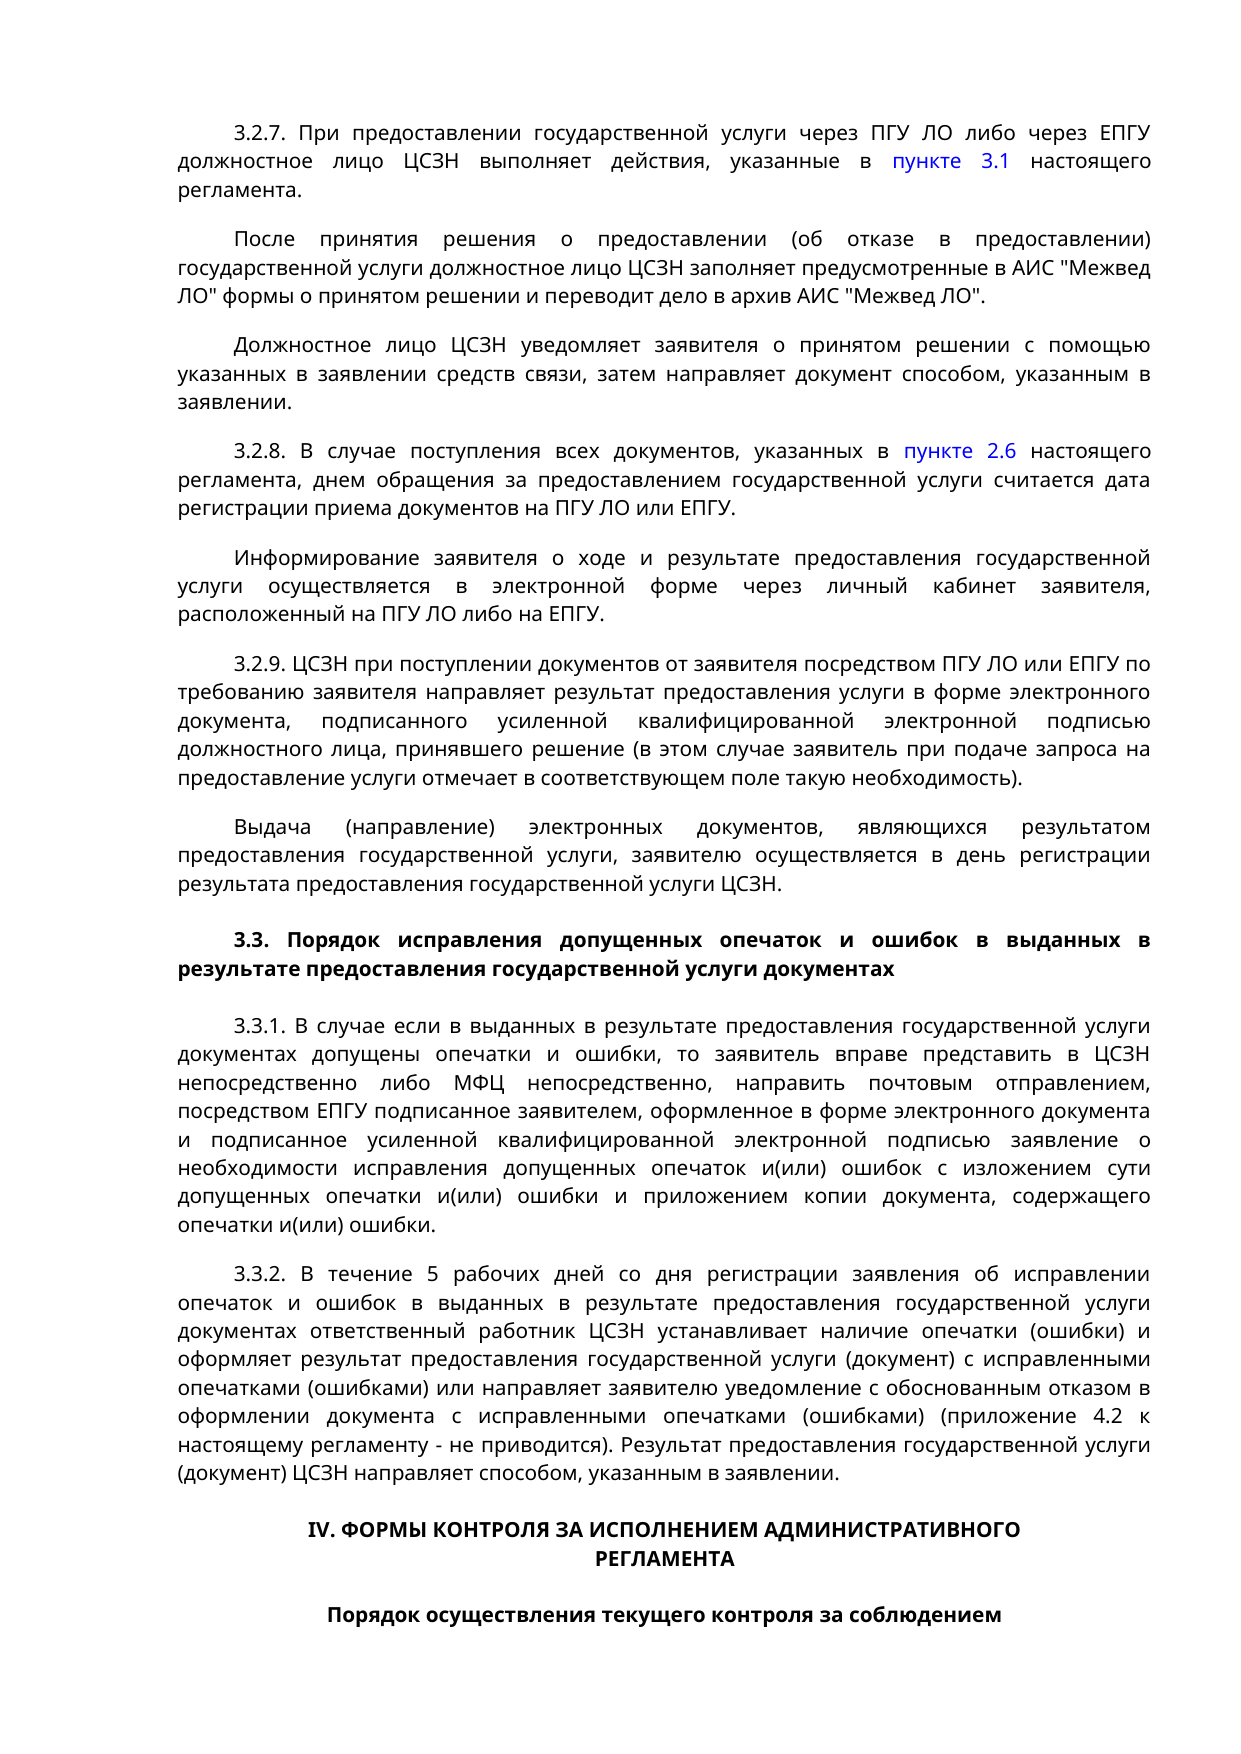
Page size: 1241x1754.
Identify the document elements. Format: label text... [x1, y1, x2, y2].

text 3.2.8. В случае поступления всех документов, указанных в пункте 2.6 настоящего регламента, днем обращения за предоставлением государственной услуги считается дата регистрации приема документов на ПГУ ЛО или ЕПГУ. [177, 437, 1152, 522]
text Должностное лицо ЦСЗН уведомляет заявителя о принятом решении с помощью указанных в заявлении средств связи, затем направляет документ способом, указанным в заявлении. [177, 330, 1152, 416]
text IV. ФОРМЫ КОНТРОЛЯ ЗА ИСПОЛНЕНИЕМ АДМИНИСТРАТИВНОГО [177, 1515, 1152, 1544]
text 3.3.2. В течение 5 рабочих дней со дня регистрации заявления об исправлении опечаток и ошибок в выданных в результате предоставления государственной услуги документах ответственный работник ЦСЗН устанавливает наличие опечатки (ошибки) и оформляет результат предоставления государственной услуги (документ) с исправленными опечатками (ошибками) или направляет заявителю уведомление с обоснованным отказом в оформлении документа с исправленными опечатками (ошибками) (приложение 4.2 к настоящему регламенту - не приводится). Результат предоставления государственной услуги (документ) ЦСЗН направляет способом, указанным в заявлении. [177, 1259, 1152, 1487]
text Порядок осуществления текущего контроля за соблюдением [177, 1601, 1152, 1629]
text 3.2.7. При предоставлении государственной услуги через ПГУ ЛО либо через ЕПГУ должностное лицо ЦСЗН выполняет действия, указанные в пункте 3.1 настоящего регламента. [177, 118, 1152, 203]
text 3.3.1. В случае если в выданных в результате предоставления государственной услуги документах допущены опечатки и ошибки, то заявитель вправе представить в ЦСЗН непосредственно либо МФЦ непосредственно, направить почтовым отправлением, посредством ЕПГУ подписанное заявителем, оформленное в форме электронного документа и подписанное усиленной квалифицированной электронной подписью заявление о необходимости исправления допущенных опечаток и(или) ошибок с изложением сути допущенных опечатки и(или) ошибки и приложением копии документа, содержащего опечатки и(или) ошибки. [177, 1011, 1152, 1238]
text 3.2.9. ЦСЗН при поступлении документов от заявителя посредством ПГУ ЛО или ЕПГУ по требованию заявителя направляет результат предоставления услуги в форме электронного документа, подписанного усиленной квалифицированной электронной подписью должностного лица, принявшего решение (в этом случае заявитель при подаче запроса на предоставление услуги отмечает в соответствующем поле такую необходимость). [177, 649, 1152, 791]
text После принятия решения о предоставлении (об отказе в предоставлении) государственной услуги должностное лицо ЦСЗН заполняет предусмотренные в АИС "Межвед ЛО" формы о принятом решении и переводит дело в архив АИС "Межвед ЛО". [177, 224, 1152, 309]
text Информирование заявителя о ходе и результате предоставления государственной услуги осуществляется в электронной форме через личный кабинет заявителя, расположенный на ПГУ ЛО либо на ЕПГУ. [177, 543, 1152, 628]
text РЕГЛАМЕНТА [177, 1544, 1152, 1572]
text Выдача (направление) электронных документов, являющихся результатом предоставления государственной услуги, заявителю осуществляется в день регистрации результата предоставления государственной услуги ЦСЗН. [177, 812, 1152, 897]
text 3.3. Порядок исправления допущенных опечаток и ошибок в выданных в результате предоставления государственной услуги документах [177, 926, 1152, 982]
